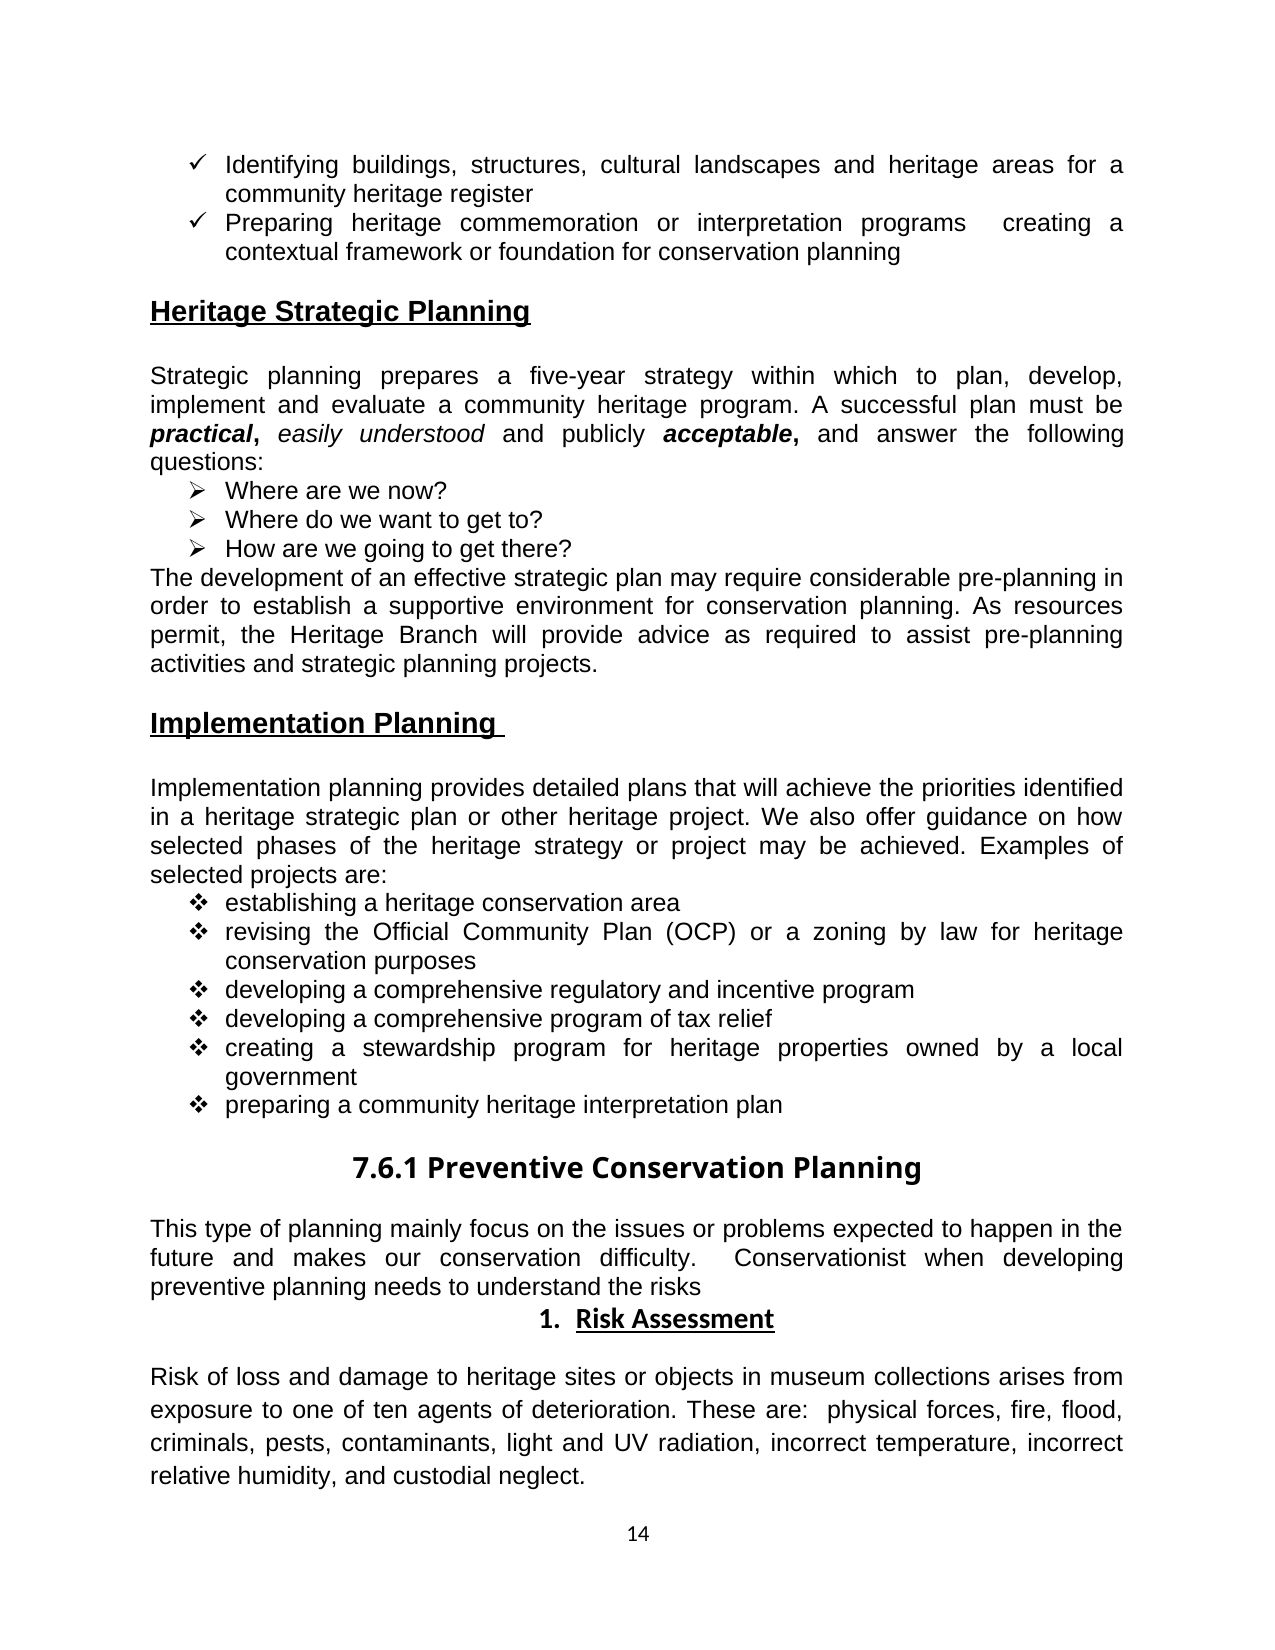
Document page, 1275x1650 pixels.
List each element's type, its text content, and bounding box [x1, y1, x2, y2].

list How are we going to get there? [187, 534, 1125, 563]
text Implementation planning provides detailed plans that will achieve the priorities identified in a heritage strategic plan or other heritage project. We also offer guidance on how selected phases of the heritage strategy or project may be achieved. Examples of selected projects are: [150, 773, 1125, 888]
list Where are we now? [187, 476, 1125, 505]
text This type of planning mainly focus on the issues or problems expected to happen in the future and makes our conservation difficulty. Conservationist when developing preventive planning needs to understand the risks [150, 1214, 1125, 1301]
list Where do we want to get to? [187, 505, 1125, 534]
list establishing a heritage conservation area [187, 888, 1125, 917]
text Strategic planning prepares a five-year strategy within which to plan, develop, implement and evaluate a community heritage program. A successful plan must be practical, easily understood and publicly acceptable, and answer the following questions: [150, 361, 1125, 476]
text Heritage Strategic Planning [150, 294, 1125, 327]
list developing a comprehensive program of tax relief [187, 1004, 1125, 1033]
text Risk of loss and damage to heritage sites or objects in museum collections arises from exposure to one of ten agents of deterioration. These are: physical forces, fire, flood, criminals, pests, contaminants, light and UV radiation, incorrect temperature, incorrect relative humidity, and custodial neglect. [150, 1362, 1125, 1490]
list Preparing heritage commemoration or interpretation programs creating a contextual framework or foundation for conservation planning [187, 208, 1125, 265]
text Implementation Planning [150, 706, 1125, 740]
list Risk Assessment [187, 1301, 1125, 1336]
list Identifying buildings, structures, cultural landscapes and heritage areas for a community heritage register [187, 150, 1125, 208]
list revising the Official Community Plan (OCP) or a zoning by law for heritage conservation purposes [187, 917, 1125, 975]
text The development of an effective strategic plan may require considerable pre-planning in order to establish a supportive environment for conservation planning. As resources permit, the Heritage Branch will provide advice as required to assist pre-planning activities and strategic planning projects. [150, 563, 1125, 678]
list creating a stewardship program for heritage properties owned by a local government [187, 1033, 1125, 1090]
list preparing a community heritage interpretation plan [187, 1090, 1125, 1119]
text 7.6.1 Preventive Conservation Planning [150, 1148, 1125, 1187]
list developing a comprehensive regulatory and incentive program [187, 975, 1125, 1004]
